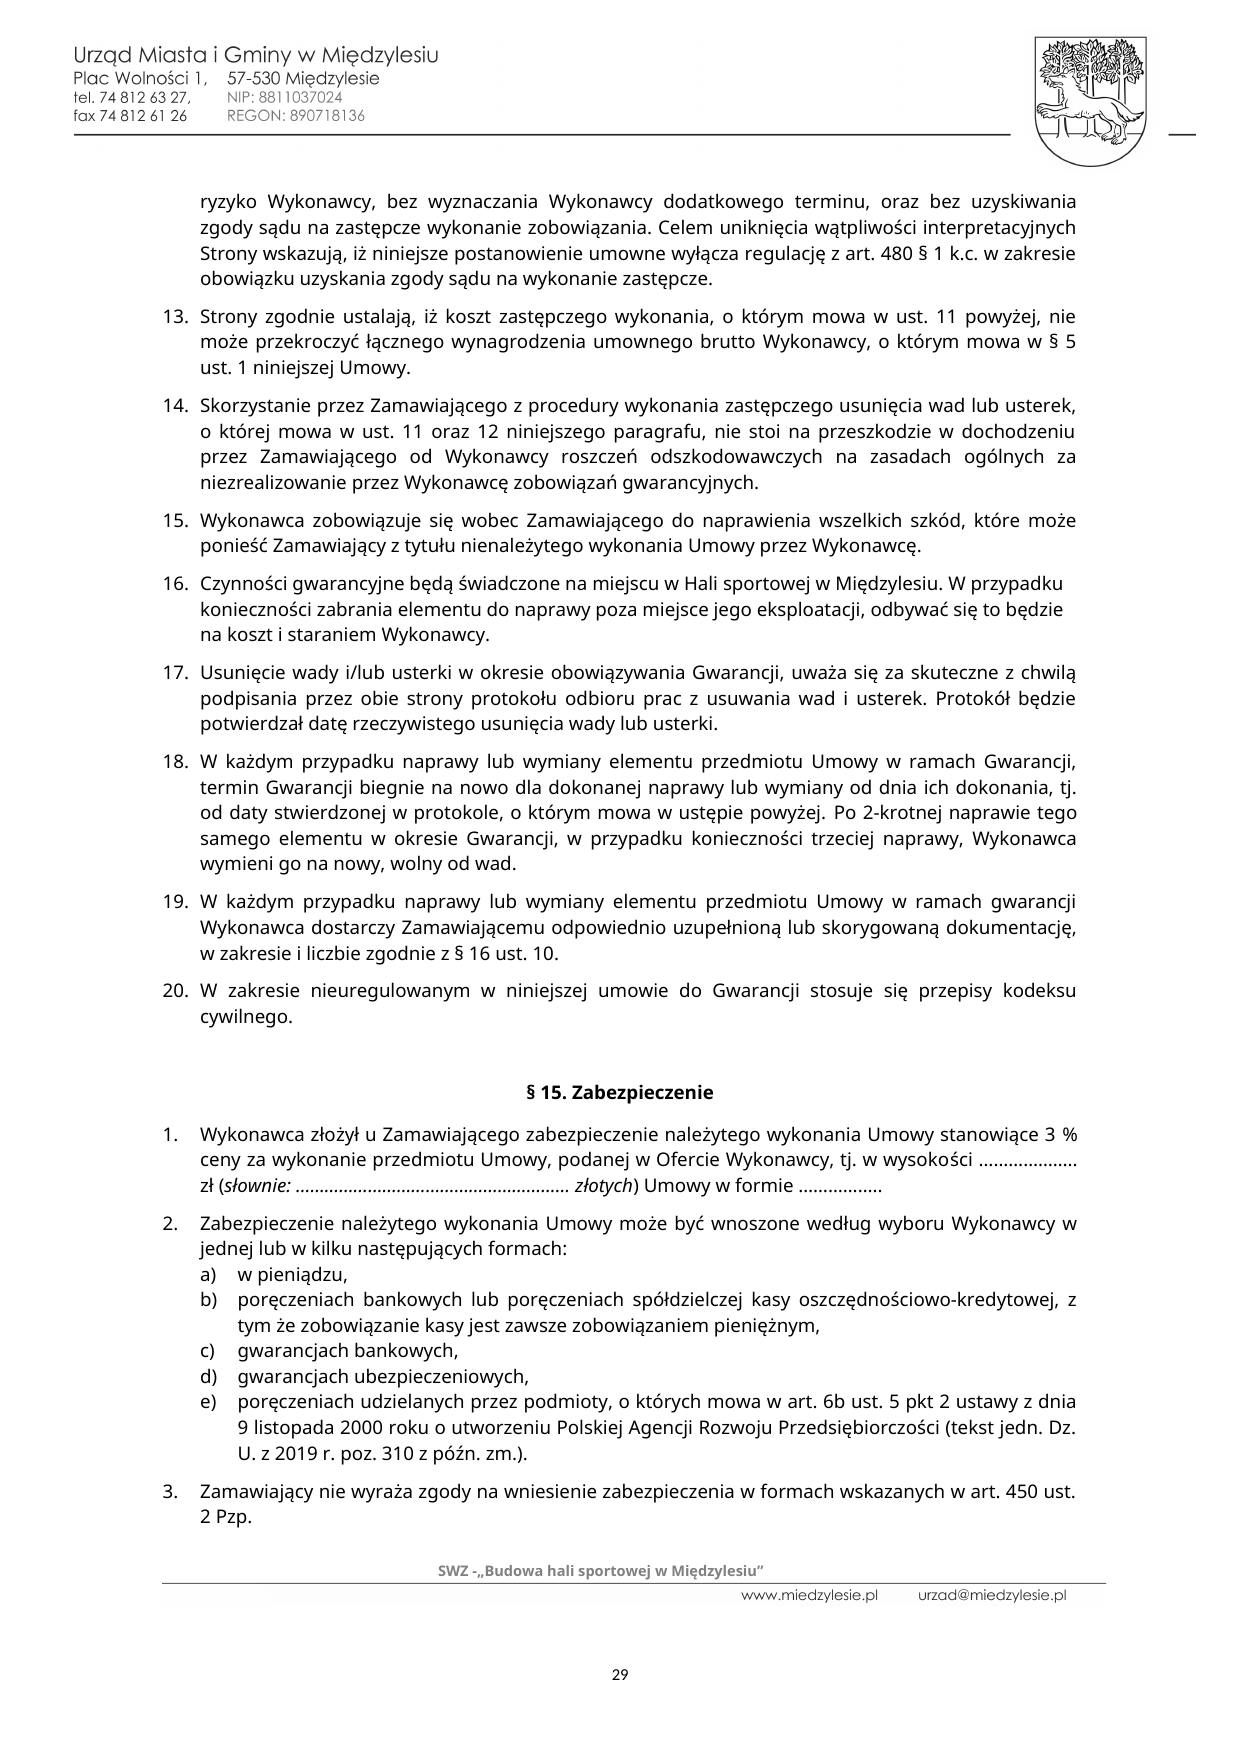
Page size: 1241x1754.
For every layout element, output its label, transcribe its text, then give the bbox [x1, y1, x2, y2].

list Zamawiający nie wyraża zgody na wniesienie zabezpieczenia w formach wskazanych w art. 450 ust. 2 Pzp. [162, 1478, 1078, 1529]
list W zakresie nieuregulowanym w niniejszej umowie do Gwarancji stosuje się przepisy kodeksu cywilnego. [162, 978, 1078, 1029]
list Usunięcie wady i/lub usterki w okresie obowiązywania Gwarancji, uważa się za skuteczne z chwilą podpisania przez obie strony protokołu odbioru prac z usuwania wad i usterek. Protokół będzie potwierdzał datę rzeczywistego usunięcia wady lub usterki. [162, 659, 1078, 736]
list gwarancjach ubezpieczeniowych, [200, 1363, 1078, 1389]
list Czynności gwarancyjne będą świadczone na miejscu w Hali sportowej w Międzylesiu. W przypadku konieczności zabrania elementu do naprawy poza miejsce jego eksploatacji, odbywać się to będzie na koszt i staraniem Wykonawcy. [162, 571, 1078, 647]
list Strony zgodnie ustalają, iż koszt zastępczego wykonania, o którym mowa w ust. 11 powyżej, nie może przekroczyć łącznego wynagrodzenia umownego brutto Wykonawcy, o którym mowa w § 5 ust. 1 niniejszej Umowy. [162, 303, 1078, 380]
picture [162, 1580, 1107, 1606]
list Zabezpieczenie należytego wykonania Umowy może być wnoszone według wyboru Wykonawcy w jednej lub w kilku następujących formach: [162, 1210, 1078, 1261]
list Wykonawca złożył u Zamawiającego zabezpieczenie należytego wykonania Umowy stanowiące 3 % ceny za wykonanie przedmiotu Umowy, podanej w Ofercie Wykonawcy, tj. w wysokości ……………….. zł (słownie: ………………………………………………… złotych) Umowy w formie …………….. [162, 1121, 1078, 1198]
list W każdym przypadku naprawy lub wymiany elementu przedmiotu Umowy w ramach Gwarancji, termin Gwarancji biegnie na nowo dla dokonanej naprawy lub wymiany od dnia ich dokonania, tj. od daty stwierdzonej w protokole, o którym mowa w ustępie powyżej. Po 2-krotnej naprawie tego samego elementu w okresie Gwarancji, w przypadku konieczności trzeciej naprawy, Wykonawca wymieni go na nowy, wolny od wad. [162, 749, 1078, 876]
picture [73, 29, 1196, 175]
list Skorzystanie przez Zamawiającego z procedury wykonania zastępczego usunięcia wad lub usterek, o której mowa w ust. 11 oraz 12 niniejszego paragrafu, nie stoi na przeszkodzie w dochodzeniu przez Zamawiającego od Wykonawcy roszczeń odszkodowawczych na zasadach ogólnych za niezrealizowanie przez Wykonawcę zobowiązań gwarancyjnych. [162, 392, 1078, 494]
list poręczeniach udzielanych przez podmioty, o których mowa w art. 6b ust. 5 pkt 2 ustawy z dnia 9 listopada 2000 roku o utworzeniu Polskiej Agencji Rozwoju Przedsiębiorczości (tekst jedn. Dz. U. z 2019 r. poz. 310 z późn. zm.). [200, 1389, 1078, 1465]
list gwarancjach bankowych, [200, 1338, 1078, 1363]
list w pieniądzu, [200, 1261, 1078, 1287]
list poręczeniach bankowych lub poręczeniach spółdzielczej kasy oszczędnościowo-kredytowej, z tym że zobowiązanie kasy jest zawsze zobowiązaniem pieniężnym, [200, 1287, 1078, 1338]
list Wykonawca zobowiązuje się wobec Zamawiającego do naprawienia wszelkich szkód, które może ponieść Zamawiający z tytułu nienależytego wykonania Umowy przez Wykonawcę. [162, 507, 1078, 558]
list W każdym przypadku naprawy lub wymiany elementu przedmiotu Umowy w ramach gwarancji Wykonawca dostarczy Zamawiającemu odpowiednio uzupełnioną lub skorygowaną dokumentację, w zakresie i liczbie zgodnie z § 16 ust. 10. [162, 889, 1078, 965]
text § 15. Zabezpieczenie [162, 1079, 1078, 1105]
